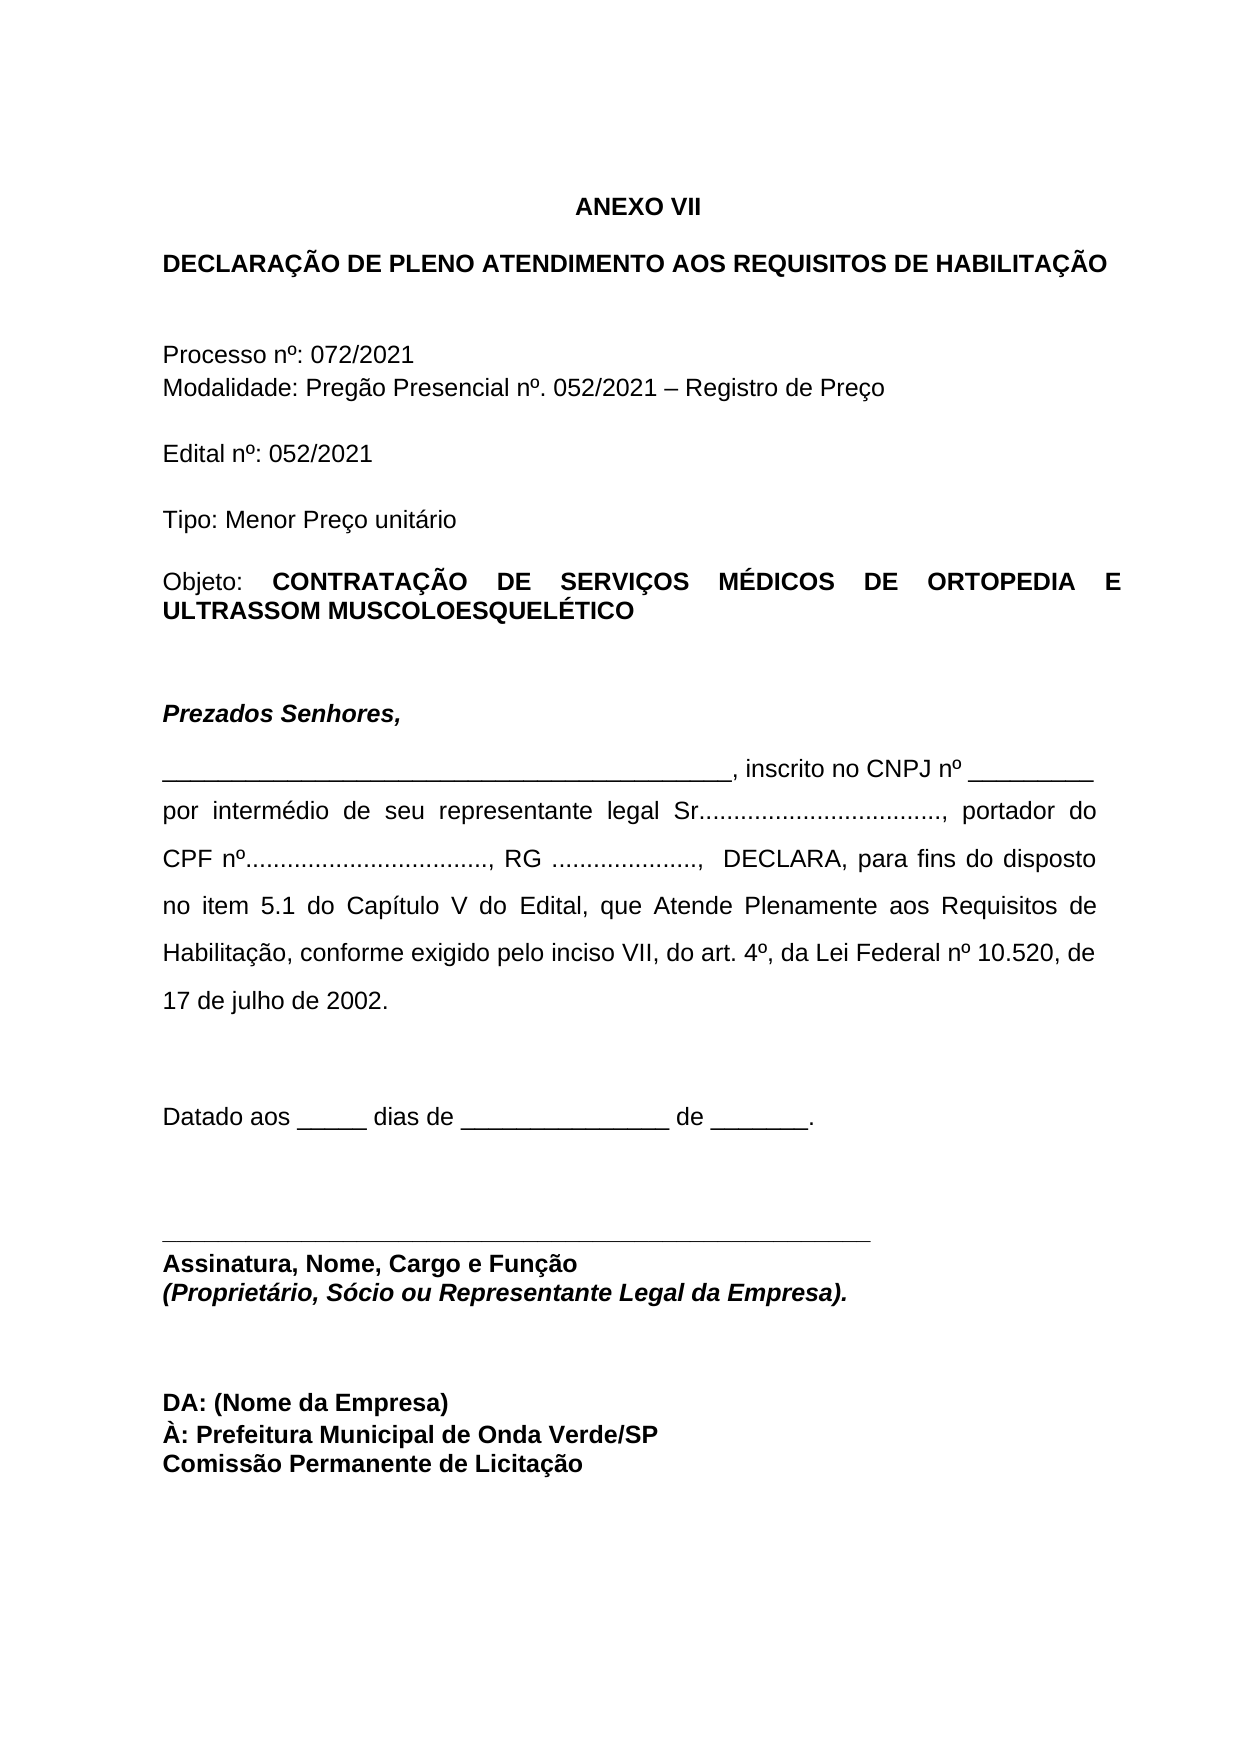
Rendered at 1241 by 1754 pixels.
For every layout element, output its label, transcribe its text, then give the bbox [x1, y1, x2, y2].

text Assinatura, Nome, Cargo e Função [162, 1249, 1122, 1277]
text ANEXO VII [575, 192, 1122, 221]
text Prezados Senhores, [162, 698, 1122, 727]
text DA: (Nome da Empresa) [162, 1388, 1122, 1417]
text Objeto: CONTRATAÇÃO DE SERVIÇOS MÉDICOS DE ORTOPEDIA E ULTRASSOM MUSCOLOESQUELÉTICO [162, 567, 1122, 624]
text ___________________________________________________ [162, 1216, 1122, 1245]
text Modalidade: Pregão Presencial nº. 052/2021 – Registro de Preço [162, 373, 1122, 402]
text _________________________________________, inscrito no CNPJ nº _________ [162, 754, 1122, 783]
text DECLARAÇÃO DE PLENO ATENDIMENTO AOS REQUISITOS DE HABILITAÇÃO [162, 249, 1122, 278]
text Comissão Permanente de Licitação [162, 1449, 1122, 1478]
text Edital nº: 052/2021 [162, 439, 1122, 468]
table_header por intermédio de seu representante legal Sr..................................., portador do CPF nº..................................., RG ....................., DECLARA, para fins do disposto no item 5.1 do Capítulo V do Edital, que Atende Plenamente aos Requisitos de Habilitação, conforme exigido pelo inciso VII, do art. 4º, da Lei Federal nº 10.520, de 17 de julho de 2002. [163, 796, 1098, 1062]
text (Proprietário, Sócio ou Representante Legal da Empresa). [162, 1278, 1122, 1307]
text À: Prefeitura Municipal de Onda Verde/SP [162, 1420, 746, 1449]
text Processo nº: 072/2021 [162, 340, 1122, 369]
text Tipo: Menor Preço unitário [162, 505, 1122, 534]
text Datado aos _____ dias de _______________ de _______. [162, 1101, 1122, 1130]
